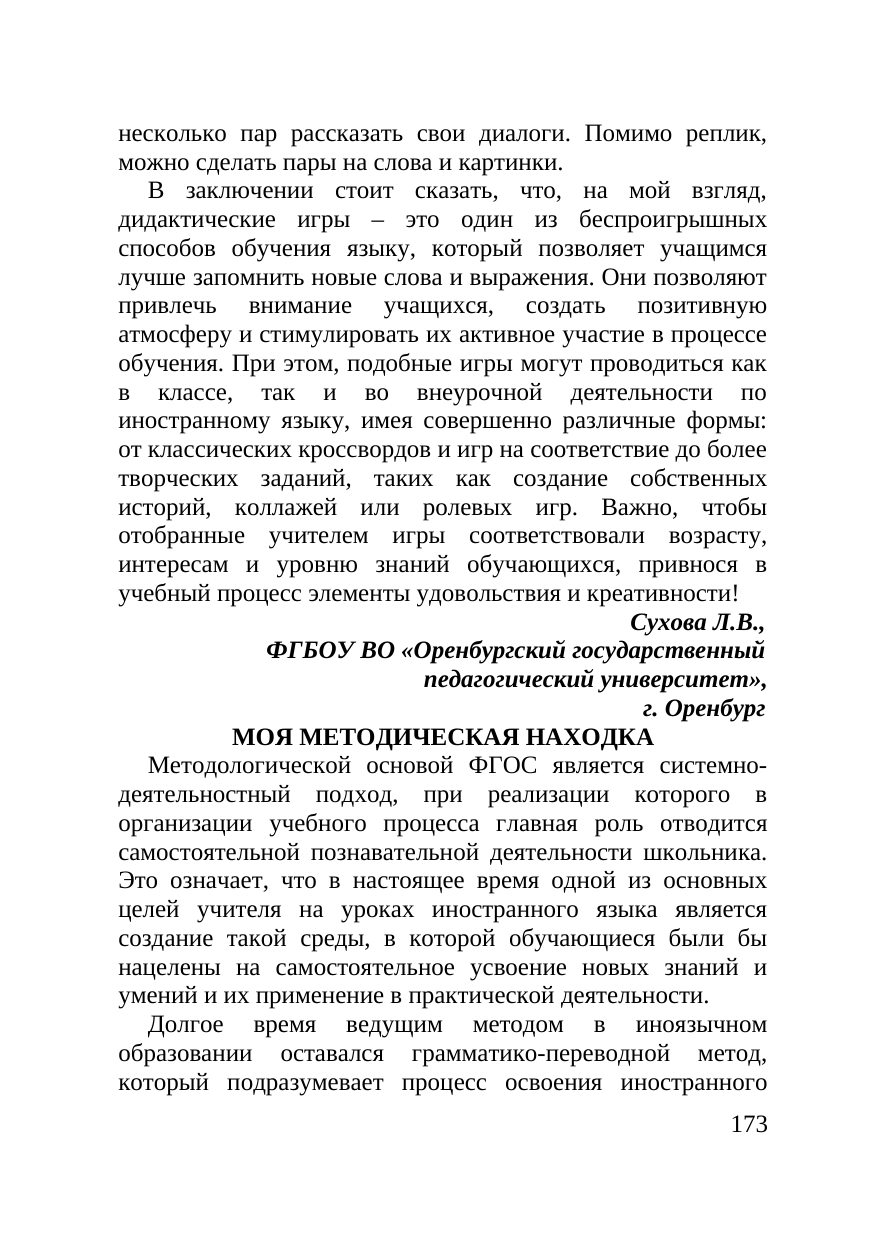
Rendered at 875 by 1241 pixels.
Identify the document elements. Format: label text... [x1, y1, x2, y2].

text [118, 118, 768, 176]
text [118, 1009, 768, 1096]
text В заключении стоит сказать, что, на мой взгляд, дидактические игры – это один из беспроигрышных способов обучения языку, который позволяет учащимся лучше запомнить новые слова и выражения. Они позволяют привлечь внимание учащихся, создать позитивную атмосферу и стимулировать их активное участие в процессе обучения. При этом, подобные игры могут проводиться как в классе, так и во внеурочной деятельности по иностранному языку, имея совершенно различные формы: от классических кроссвордов и игр на соответствие до более творческих заданий, таких как создание собственных историй, коллажей или ролевых игр. Важно, чтобы отобранные учителем игры соответствовали возрасту, интересам и уровню знаний обучающихся, привнося в учебный процесс элементы удовольствия и креативности! [118, 176, 768, 607]
text ФГБОУ ВО «Оренбургский государственный педагогический университет», [118, 636, 768, 693]
text Методологической основой ФГОС является системно-деятельностный подход, при реализации которого в организации учебного процесса главная роль отводится самостоятельной познавательной деятельности школьника. Это означает, что в настоящее время одной из основных целей учителя на уроках иностранного языка является создание такой среды, в которой обучающиеся были бы нацелены на самостоятельное усвоение новых знаний и умений и их применение в практической деятельности. [118, 751, 768, 1009]
text г. Оренбург [118, 693, 768, 722]
text Сухова Л.В., [118, 607, 768, 636]
text Моя методическая находка [118, 722, 768, 751]
